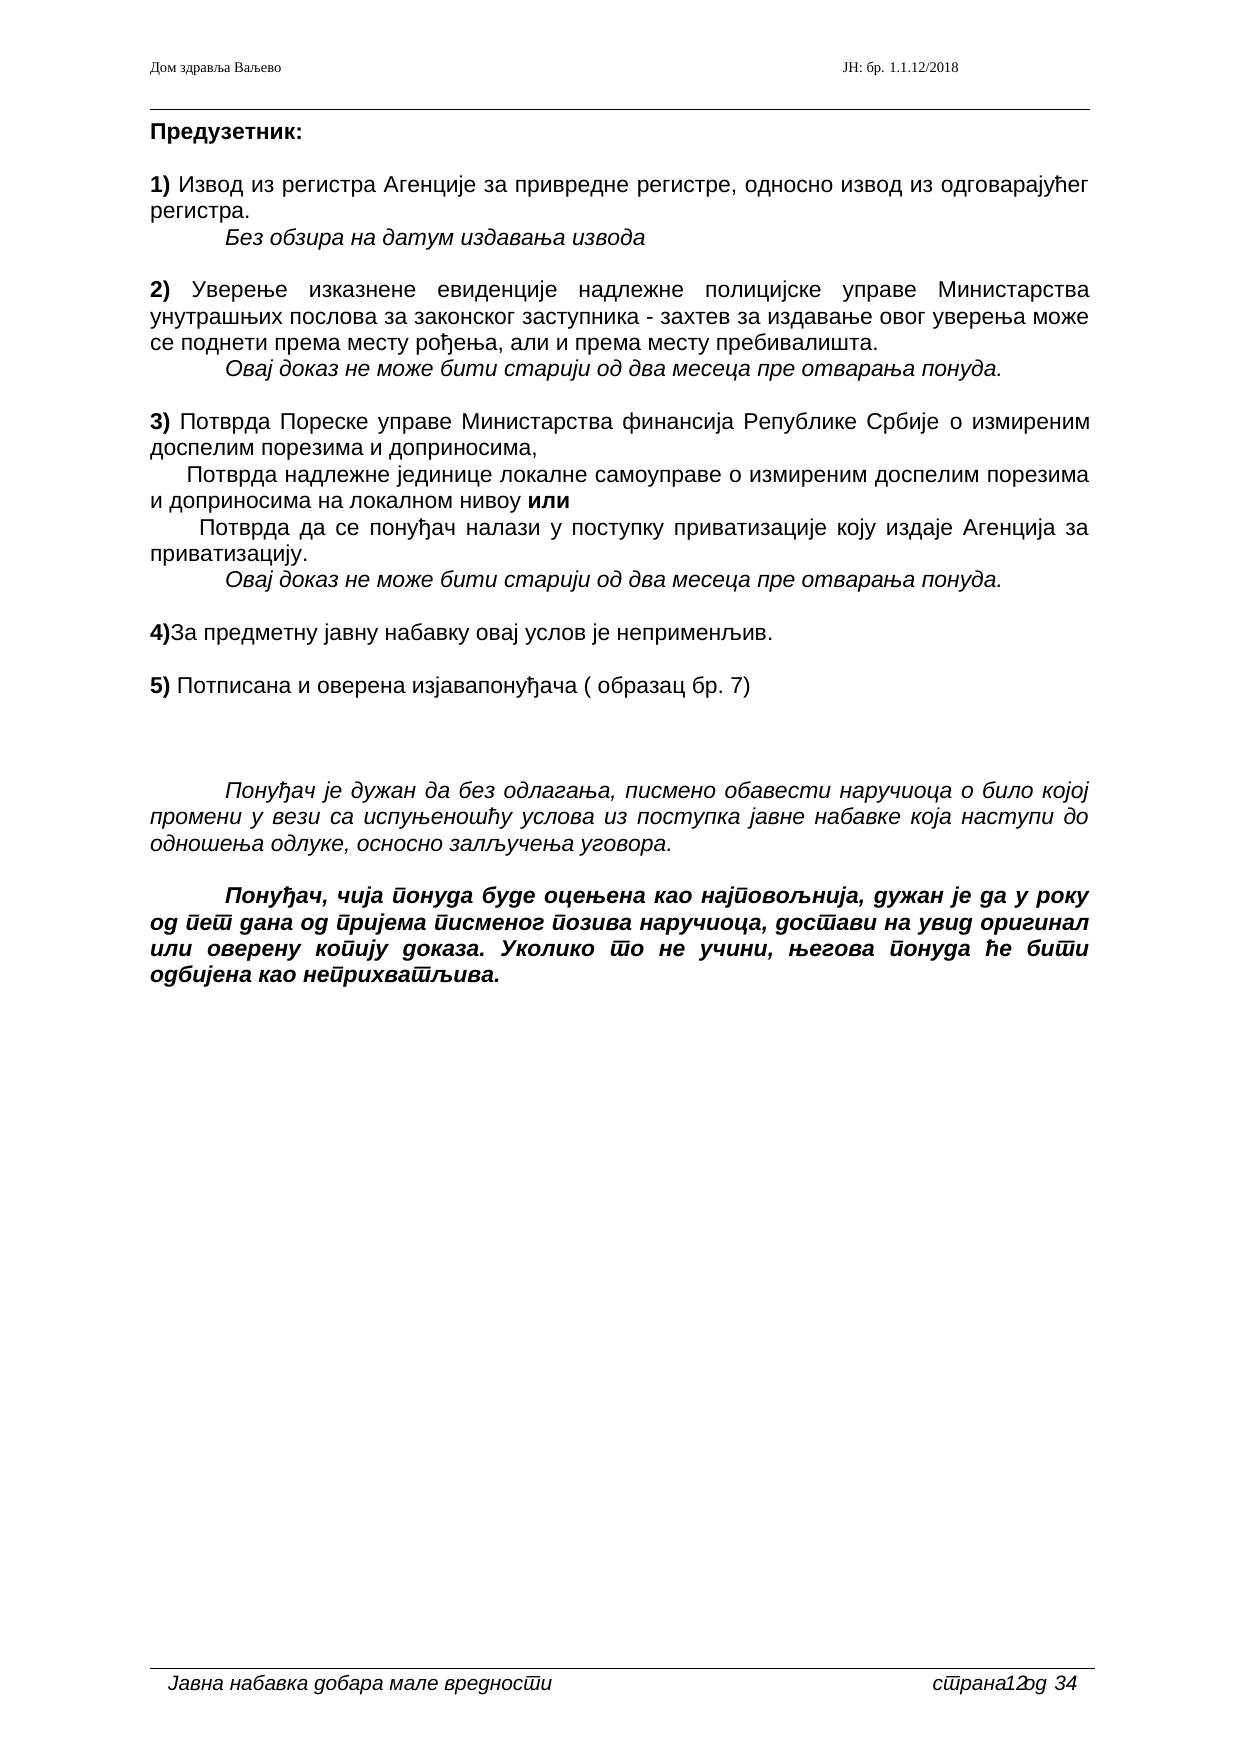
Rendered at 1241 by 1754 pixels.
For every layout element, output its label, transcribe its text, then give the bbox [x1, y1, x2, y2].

text Потврда надлежне јединице локалне самоуправе о измиреним доспелим порезима и доприносима на локалном нивоу или [150, 461, 1090, 513]
text 5) Потписана и оверена изјавапонуђача ( образац бр. 7) [150, 672, 1090, 698]
text 4)За предметну јавну набавку овај услов је неприменљив. [150, 619, 1090, 645]
text 3) Потврда Пореске управе Министарства финансија Републике Србије о измиреним доспелим порезима и доприносима, [150, 408, 1090, 461]
text Овај доказ не може бити старији од два месеца пре отварања понуда. [150, 566, 1090, 592]
text Понуђач, чија понуда буде оцењена као најповољнија, дужан је да у року од пет дана од пријема писменог позива наручиоца, достави на увид оригинал или оверену копију доказа. Уколико то не учини, његова понуда ће бити одбијена као неприхватљива. [150, 882, 1090, 988]
text Предузетник: [150, 118, 1090, 144]
text Овај доказ не може бити старији од два месеца пре отварања понуда. [150, 355, 1090, 382]
text Понуђач је дужан да без одлагања, писмено обавести наручиоца о било којој промени у вези са испуњеношћу услова из поступка јавне набавке која наступи до одношења одлуке, осносно залључења уговора. [150, 777, 1090, 856]
text Потврда да се понуђач налази у поступку приватизације коју издаје Агенција за приватизацију. [150, 513, 1090, 566]
list 2) Уверење изказнене евиденције надлежне полицијске управе Министарства унутрашњих послова за законског заступника - захтев за издавање овог уверења може се поднети према месту рођења, али и према месту пребивалишта. [150, 276, 1090, 355]
text 1) Извод из регистра Агенције за привредне регистре, односно извод из одговарајућег регистра. [150, 171, 1090, 223]
text Без обзира на датум издавања извода [150, 223, 1090, 250]
